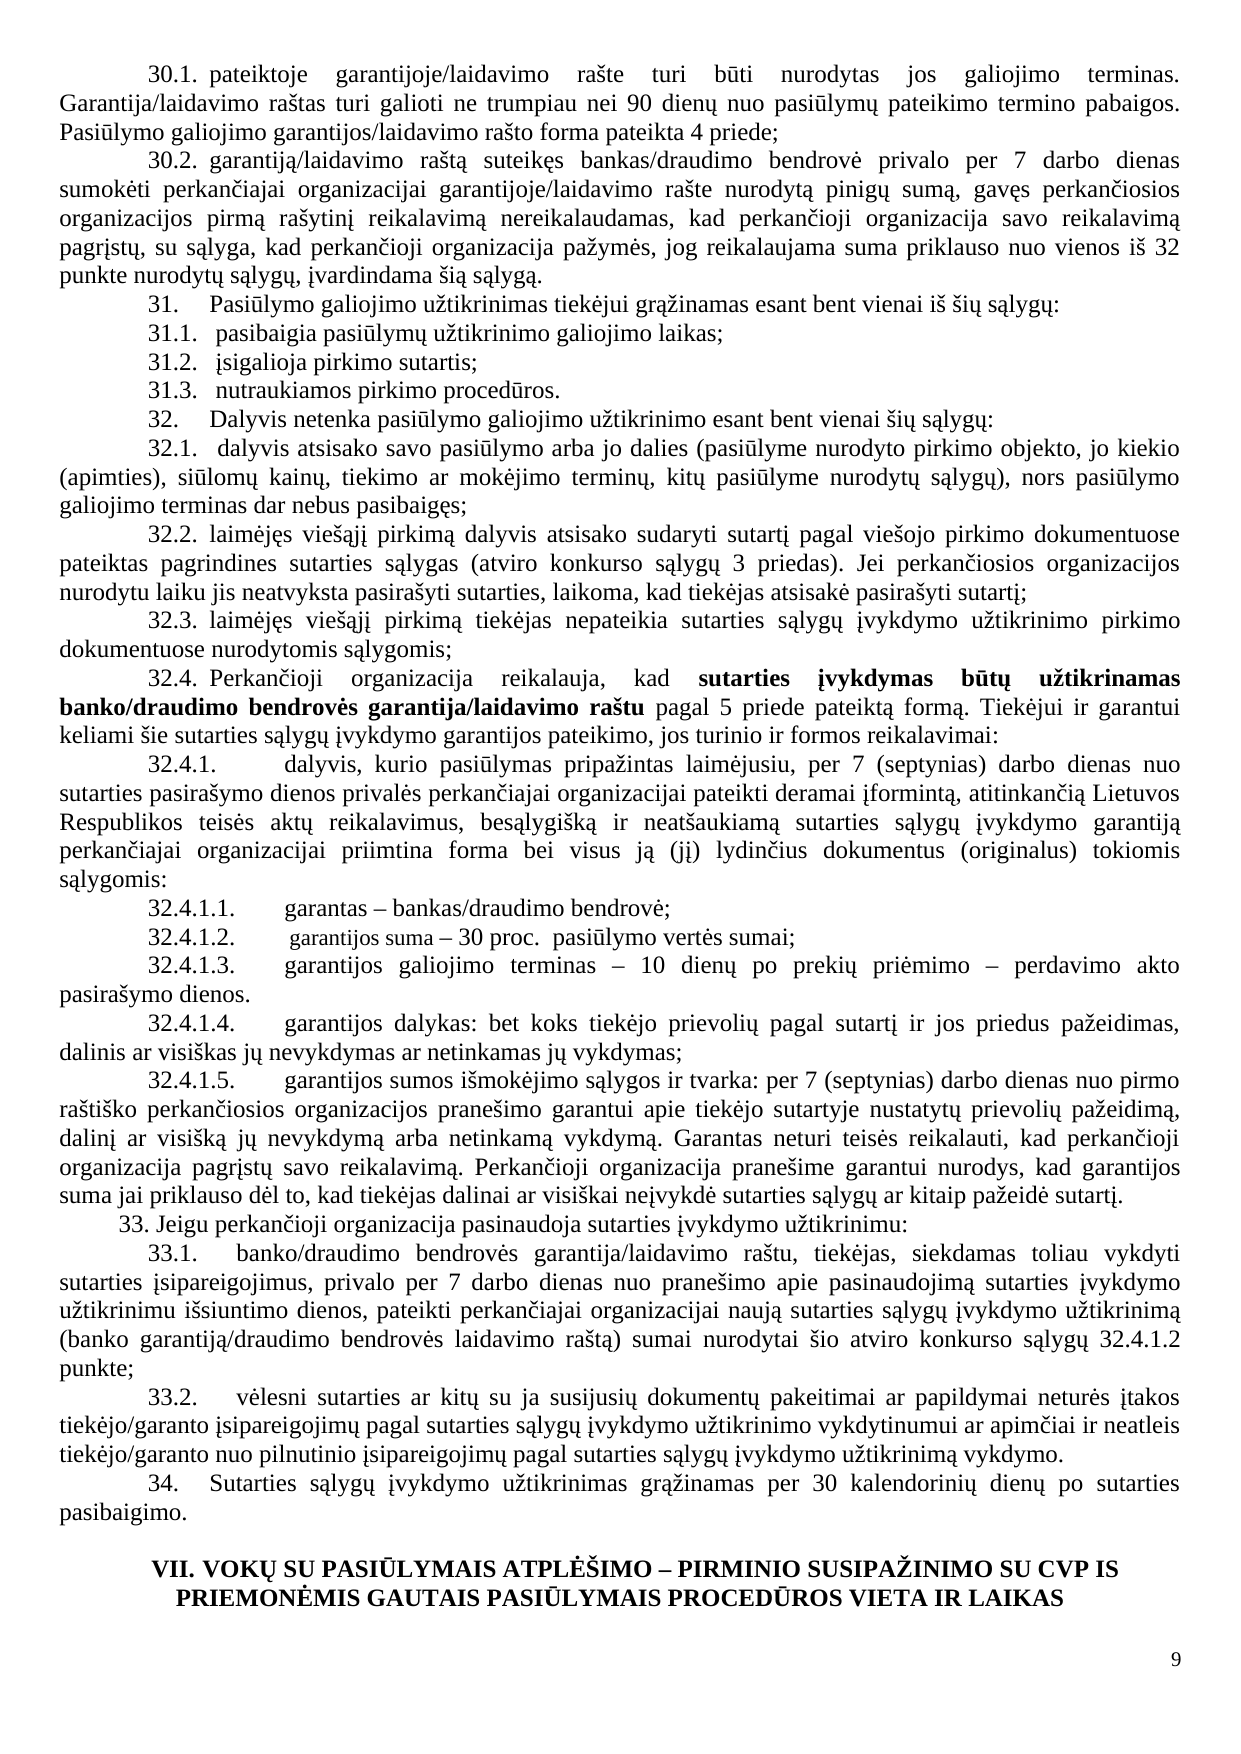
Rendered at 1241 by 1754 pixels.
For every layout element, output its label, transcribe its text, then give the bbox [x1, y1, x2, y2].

list garantijos galiojimo terminas – 10 dienų po prekių priėmimo – perdavimo akto pasirašymo dienos. [59, 950, 1181, 1008]
list garantijos suma – 30 proc. pasiūlymo vertės sumai; [148, 922, 1181, 950]
list garantas – bankas/draudimo bendrovė; [59, 893, 1181, 922]
list dalyvis, kurio pasiūlymas pripažintas laimėjusiu, per 7 (septynias) darbo dienas nuo sutarties pasirašymo dienos privalės perkančiajai organizacijai pateikti deramai įformintą, atitinkančią Lietuvos Respublikos teisės aktų reikalavimus, besąlygišką ir neatšaukiamą sutarties sąlygų įvykdymo garantiją perkančiajai organizacijai priimtina forma bei visus ją (jį) lydinčius dokumentus (originalus) tokiomis sąlygomis: [59, 749, 1181, 893]
list laimėjęs viešąjį pirkimą tiekėjas nepateikia sutarties sąlygų įvykdymo užtikrinimo pirkimo dokumentuose nurodytomis sąlygomis; [59, 605, 1181, 663]
list dalyvis atsisako savo pasiūlymo arba jo dalies (pasiūlyme nurodyto pirkimo objekto, jo kiekio (apimties), siūlomų kainų, tiekimo ar mokėjimo terminų, kitų pasiūlyme nurodytų sąlygų), nors pasiūlymo galiojimo terminas dar nebus pasibaigęs; [59, 433, 1181, 519]
list nutraukiamos pirkimo procedūros. [59, 375, 1181, 404]
list vėlesni sutarties ar kitų su ja susijusių dokumentų pakeitimai ar papildymai neturės įtakos tiekėjo/garanto įsipareigojimų pagal sutarties sąlygų įvykdymo užtikrinimo vykdytinumui ar apimčiai ir neatleis tiekėjo/garanto nuo pilnutinio įsipareigojimų pagal sutarties sąlygų įvykdymo užtikrinimą vykdymo. [59, 1382, 1181, 1468]
list Pasiūlymo galiojimo užtikrinimas tiekėjui grąžinamas esant bent vienai iš šių sąlygų: [59, 289, 1181, 318]
list garantijos sumos išmokėjimo sąlygos ir tvarka: per 7 (septynias) darbo dienas nuo pirmo raštiško perkančiosios organizacijos pranešimo garantui apie tiekėjo sutartyje nustatytų prievolių pažeidimą, dalinį ar visišką jų nevykdymą arba netinkamą vykdymą. Garantas neturi teisės reikalauti, kad perkančioji organizacija pagrįstų savo reikalavimą. Perkančioji organizacija pranešime garantui nurodys, kad garantijos suma jai priklauso dėl to, kad tiekėjas dalinai ar visiškai neįvykdė sutarties sąlygų ar kitaip pažeidė sutartį. [59, 1065, 1181, 1209]
subtitle VOKŲ SU PASIŪLYMAIS ATPLĖŠIMO – PIRMINIO SUSIPAŽINIMO SU CVP IS PRIEMONĖMIS GAUTAIS PASIŪLYMAIS PROCEDŪROS VIETA IR LAIKAS [59, 1554, 1181, 1612]
list Perkančioji organizacija reikalauja, kad sutarties įvykdymas būtų užtikrinamas banko/draudimo bendrovės garantija/laidavimo raštu pagal 5 priede pateiktą formą. Tiekėjui ir garantui keliami šie sutarties sąlygų įvykdymo garantijos pateikimo, jos turinio ir formos reikalavimai: [59, 663, 1181, 749]
list Jeigu perkančioji organizacija pasinaudoja sutarties įvykdymo užtikrinimu: [118, 1209, 1181, 1238]
list laimėjęs viešąjį pirkimą dalyvis atsisako sudaryti sutartį pagal viešojo pirkimo dokumentuose pateiktas pagrindines sutarties sąlygas (atviro konkurso sąlygų 3 priedas). Jei perkančiosios organizacijos nurodytu laiku jis neatvyksta pasirašyti sutarties, laikoma, kad tiekėjas atsisakė pasirašyti sutartį; [59, 519, 1181, 605]
list pateiktoje garantijoje/laidavimo rašte turi būti nurodytas jos galiojimo terminas. Garantija/laidavimo raštas turi galioti ne trumpiau nei 90 dienų nuo pasiūlymų pateikimo termino pabaigos. Pasiūlymo galiojimo garantijos/laidavimo rašto forma pateikta 4 priede; [59, 59, 1181, 145]
list banko/draudimo bendrovės garantija/laidavimo raštu, tiekėjas, siekdamas toliau vykdyti sutarties įsipareigojimus, privalo per 7 darbo dienas nuo pranešimo apie pasinaudojimą sutarties įvykdymo užtikrinimu išsiuntimo dienos, pateikti perkančiajai organizacijai naują sutarties sąlygų įvykdymo užtikrinimą (banko garantiją/draudimo bendrovės laidavimo raštą) sumai nurodytai šio atviro konkurso sąlygų 32.4.1.2 punkte; [59, 1238, 1181, 1382]
list garantijos dalykas: bet koks tiekėjo prievolių pagal sutartį ir jos priedus pažeidimas, dalinis ar visiškas jų nevykdymas ar netinkamas jų vykdymas; [59, 1008, 1181, 1065]
list garantiją/laidavimo raštą suteikęs bankas/draudimo bendrovė privalo per 7 darbo dienas sumokėti perkančiajai organizacijai garantijoje/laidavimo rašte nurodytą pinigų sumą, gavęs perkančiosios organizacijos pirmą rašytinį reikalavimą nereikalaudamas, kad perkančioji organizacija savo reikalavimą pagrįstų, su sąlyga, kad perkančioji organizacija pažymės, jog reikalaujama suma priklauso nuo vienos iš 32 punkte nurodytų sąlygų, įvardindama šią sąlygą. [59, 145, 1181, 289]
list įsigalioja pirkimo sutartis; [59, 347, 1181, 375]
list Dalyvis netenka pasiūlymo galiojimo užtikrinimo esant bent vienai šių sąlygų: [59, 404, 1181, 433]
list Sutarties sąlygų įvykdymo užtikrinimas grąžinamas per 30 kalendorinių dienų po sutarties pasibaigimo. [59, 1468, 1181, 1525]
list pasibaigia pasiūlymų užtikrinimo galiojimo laikas; [59, 318, 1181, 347]
